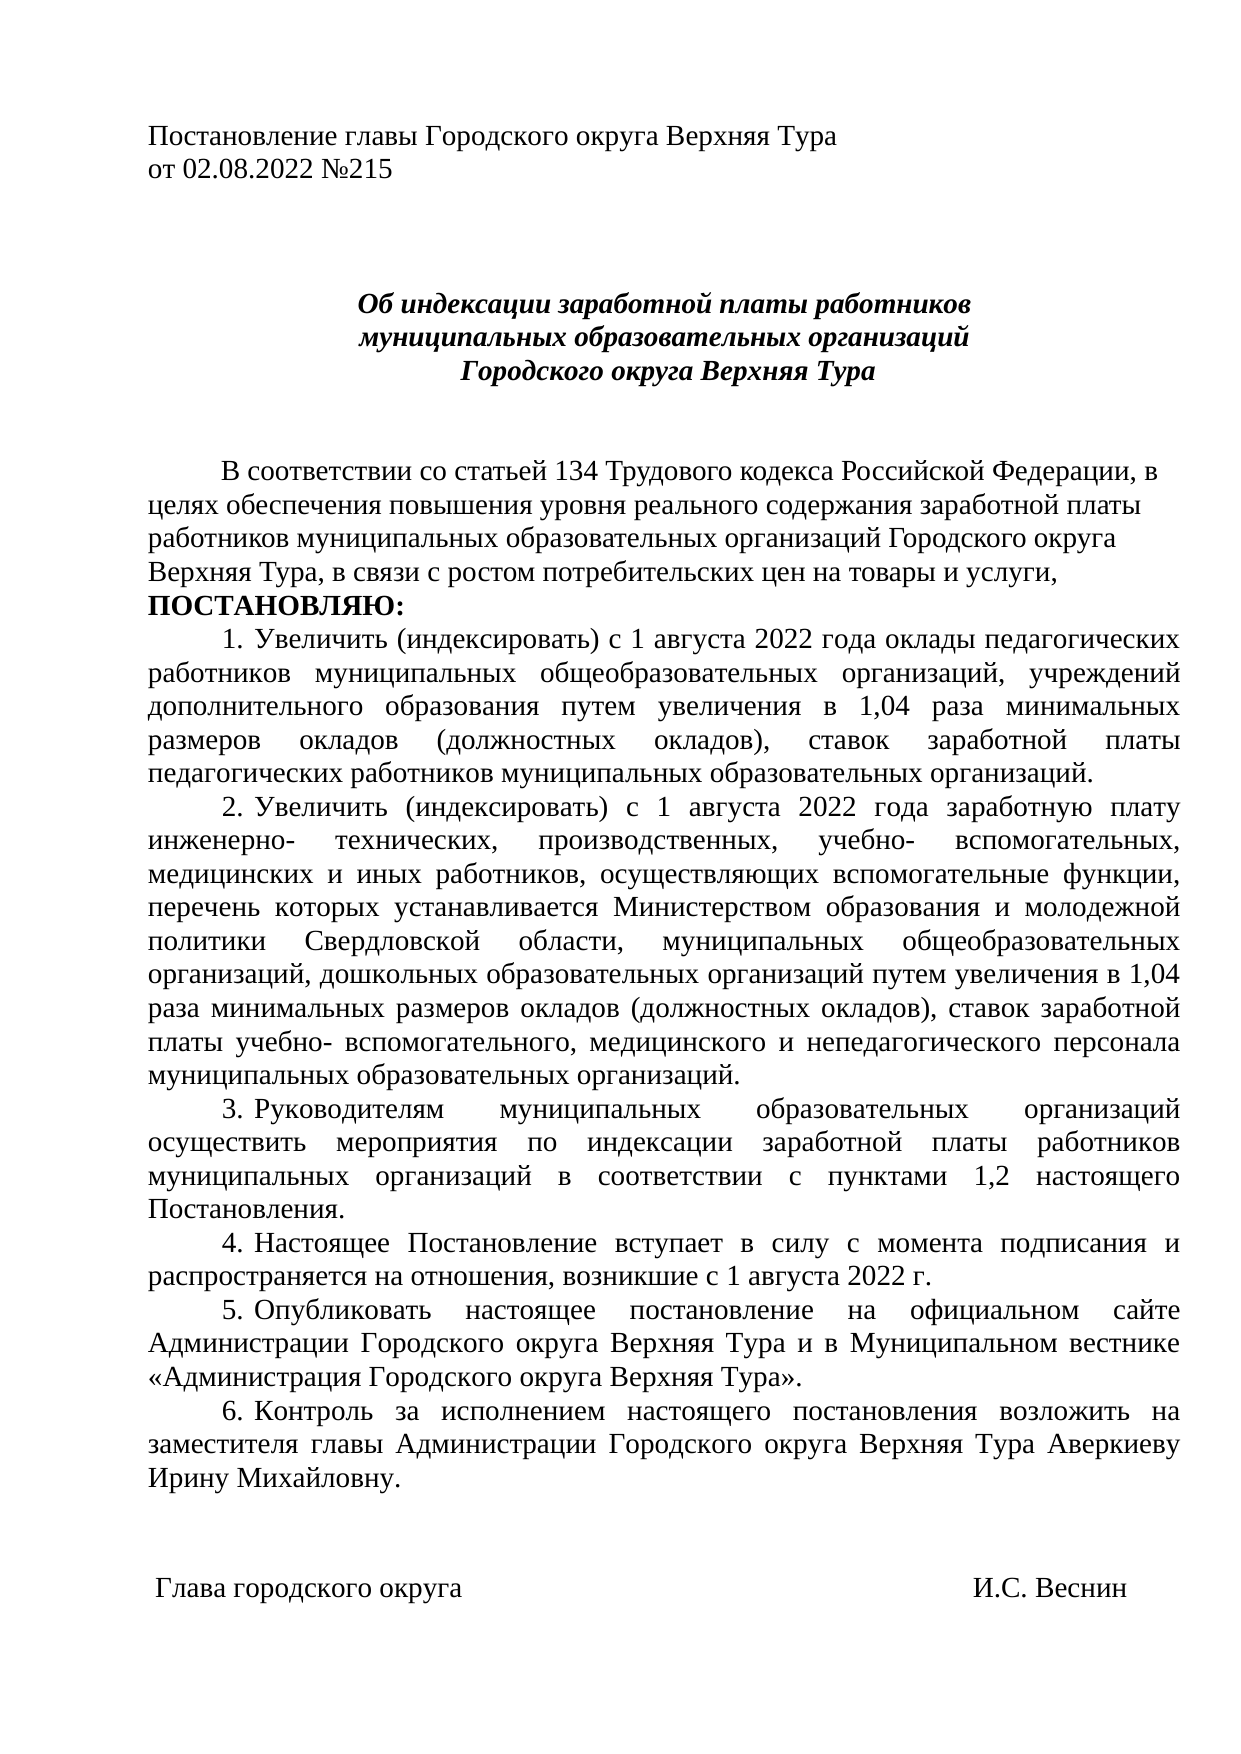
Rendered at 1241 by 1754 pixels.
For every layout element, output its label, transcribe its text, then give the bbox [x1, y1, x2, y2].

text муниципальных образовательных организаций [148, 319, 1181, 353]
text Об индексации заработной платы работников [148, 286, 1181, 319]
list Опубликовать настоящее постановление на официальном сайте Администрации Городского округа Верхняя Тура и в Муниципальном вестнике «Администрация Городского округа Верхняя Тура». [148, 1292, 1181, 1393]
list Увеличить (индексировать) с 1 августа 2022 года оклады педагогических работников муниципальных общеобразовательных организаций, учреждений дополнительного образования путем увеличения в 1,04 раза минимальных размеров окладов (должностных окладов), ставок заработной платы педагогических работников муниципальных образовательных организаций. [148, 621, 1181, 789]
text Городского округа Верхняя Тура [148, 353, 1181, 386]
text В соответствии со статьей 134 Трудового кодекса Российской Федерации, в целях обеспечения повышения уровня реального содержания заработной платы работников муниципальных образовательных организаций Городского округа Верхняя Тура, в связи с ростом потребительских цен на товары и услуги, [148, 453, 1181, 588]
subtitle Глава городского округа И.С. Веснин [148, 1570, 1181, 1604]
list Увеличить (индексировать) с 1 августа 2022 года заработную плату инженерно- технических, производственных, учебно- вспомогательных, медицинских и иных работников, осуществляющих вспомогательные функции, перечень которых устанавливается Министерством образования и молодежной политики Свердловской области, муниципальных общеобразовательных организаций, дошкольных образовательных организаций путем увеличения в 1,04 раза минимальных размеров окладов (должностных окладов), ставок заработной платы учебно- вспомогательного, медицинского и непедагогического персонала муниципальных образовательных организаций. [148, 789, 1181, 1091]
list Контроль за исполнением настоящего постановления возложить на заместителя главы Администрации Городского округа Верхняя Тура Аверкиеву Ирину Михайловну. [148, 1393, 1181, 1493]
list Руководителям муниципальных образовательных организаций осуществить мероприятия по индексации заработной платы работников муниципальных организаций в соответствии с пунктами 1,2 настоящего Постановления. [148, 1091, 1181, 1225]
list Настоящее Постановление вступает в силу с момента подписания и распространяется на отношения, возникшие с 1 августа 2022 г. [148, 1225, 1181, 1292]
subtitle Постановление главы Городского округа Верхняя Тура от 02.08.2022 №215 [148, 118, 1181, 185]
text ПОСТАНОВЛЯЮ: [148, 588, 1181, 621]
